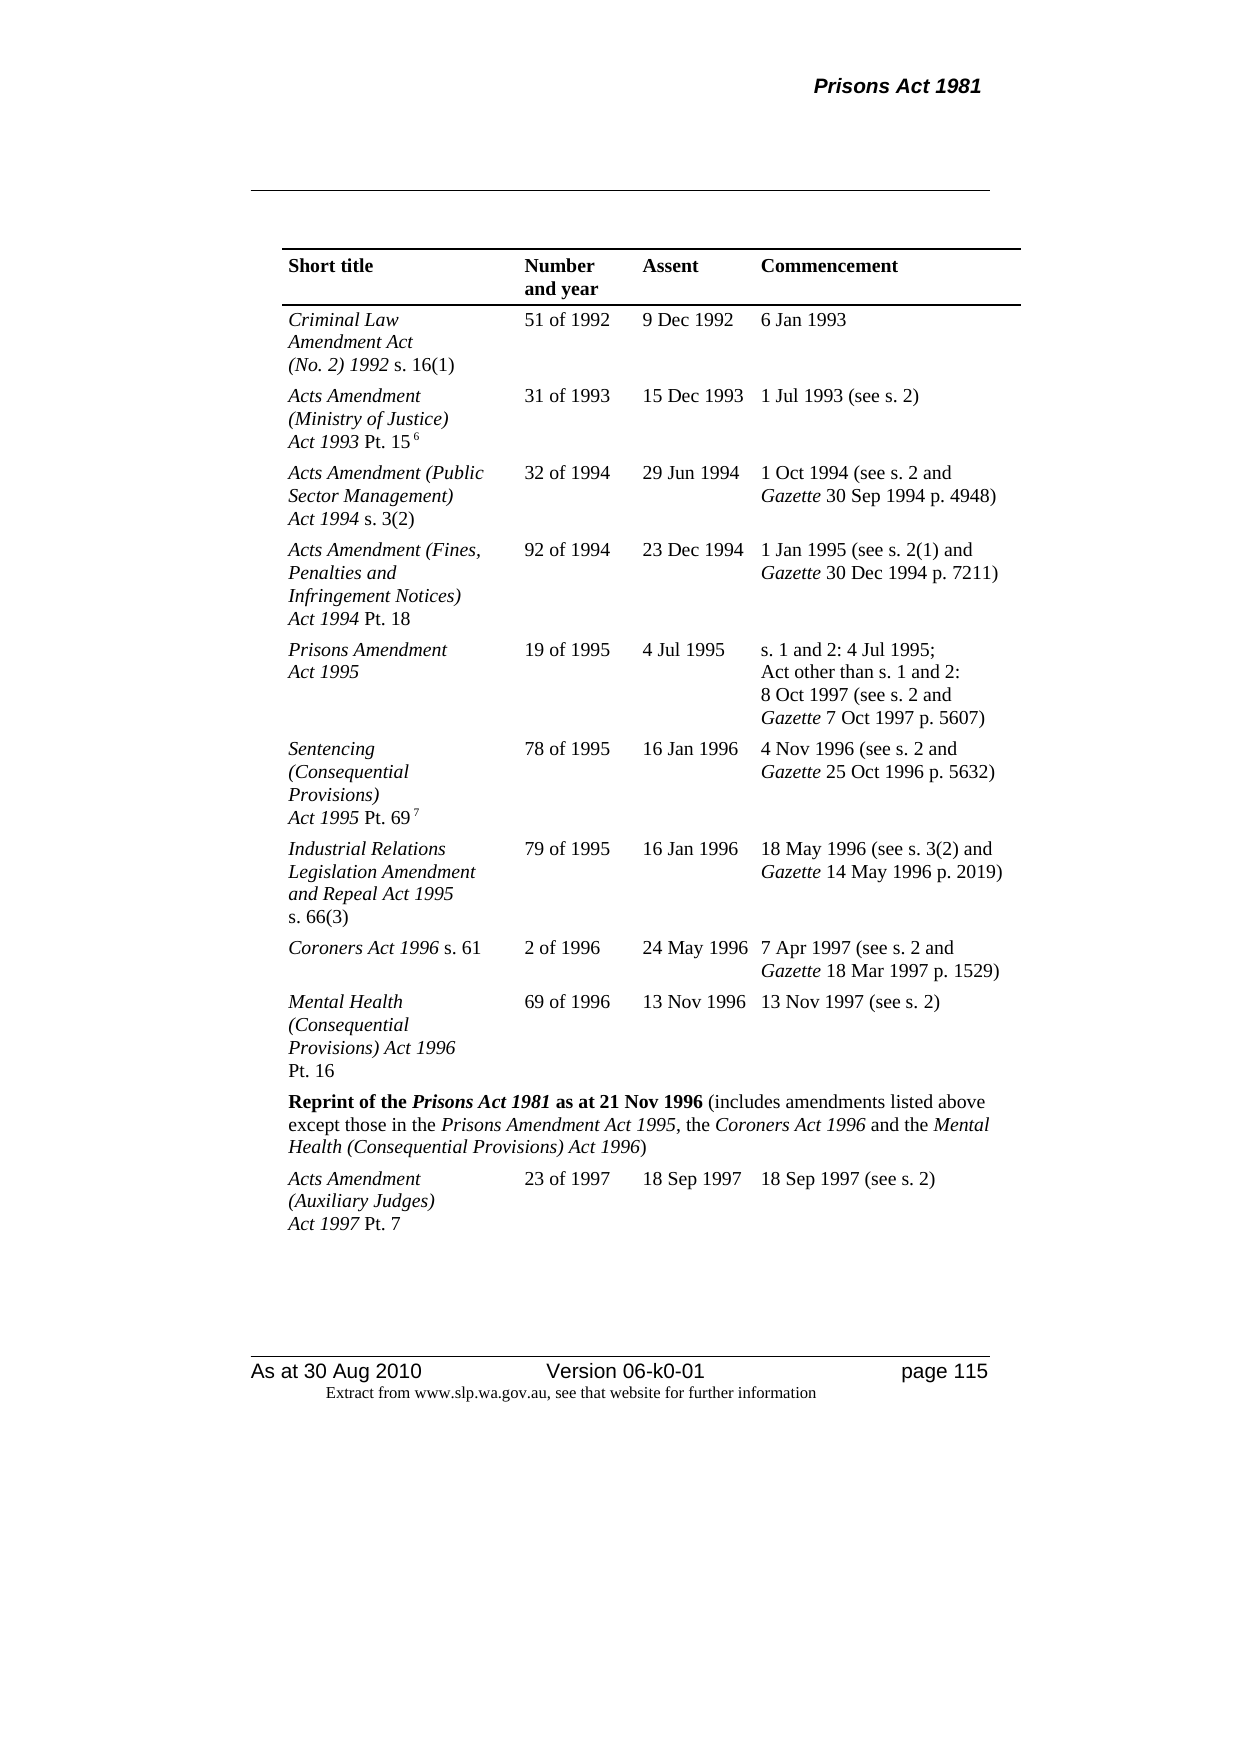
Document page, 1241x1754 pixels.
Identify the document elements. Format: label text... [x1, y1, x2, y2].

table_cell Coroners Act 1996 s. 61 [282, 932, 518, 986]
table_cell 13 Nov 1996 [637, 986, 755, 1086]
table_cell 32 of 1994 [519, 457, 637, 534]
table_cell 7 Apr 1997 (see s. 2 and Gazette 18 Mar 1997 p. 1529) [755, 932, 1021, 986]
table_cell 6 Jan 1993 [755, 306, 1021, 380]
table_header Number and year [519, 250, 637, 303]
table_cell 16 Jan 1996 [637, 833, 755, 932]
table_cell 24 May 1996 [637, 932, 755, 986]
table_cell 51 of 1992 [519, 306, 637, 380]
table_cell Acts Amendment (Fines, Penalties and Infringement Notices) Act 1994 Pt. 18 [282, 534, 518, 633]
table_cell 23 of 1997 [519, 1163, 637, 1239]
table_cell Acts Amendment (Ministry of Justice) Act 1993 Pt. 15 6 [282, 380, 518, 457]
table_cell 15 Dec 1993 [637, 380, 755, 457]
table_cell Industrial Relations Legislation Amendment and Repeal Act 1995 s. 66(3) [282, 833, 518, 932]
table_cell 29 Jun 1994 [637, 457, 755, 534]
table_cell 23 Dec 1994 [637, 534, 755, 633]
table_cell 1 Jul 1993 (see s. 2) [755, 380, 1021, 457]
table_cell 4 Nov 1996 (see s. 2 and Gazette 25 Oct 1996 p. 5632) [755, 733, 1021, 833]
table_cell 18 May 1996 (see s. 3(2) and Gazette 14 May 1996 p. 2019) [755, 833, 1021, 932]
table_cell Prisons Amendment Act 1995 [282, 634, 518, 733]
table_cell Acts Amendment (Auxiliary Judges) Act 1997 Pt. 7 [282, 1163, 518, 1239]
table_cell Reprint of the Prisons Act 1981 as at 21 Nov 1996 (includes amendments listed above except those in the Prisons Amendment Act 1995, the Coroners Act 1996 and the Mental Health (Consequential Provisions) Act 1996) [282, 1086, 1021, 1162]
table_cell 1 Jan 1995 (see s. 2(1) and Gazette 30 Dec 1994 p. 7211) [755, 534, 1021, 633]
table_cell 2 of 1996 [519, 932, 637, 986]
table_cell 16 Jan 1996 [637, 733, 755, 833]
table_cell 69 of 1996 [519, 986, 637, 1086]
table_cell 13 Nov 1997 (see s. 2) [755, 986, 1021, 1086]
table_cell Criminal Law Amendment Act (No. 2) 1992 s. 16(1) [282, 306, 518, 380]
table_cell Sentencing (Consequential Provisions) Act 1995 Pt. 69 7 [282, 733, 518, 833]
table_cell s. 1 and 2: 4 Jul 1995; Act other than s. 1 and 2: 8 Oct 1997 (see s. 2 and Gazette 7 Oct 1997 p. 5607) [755, 634, 1021, 733]
table_cell 1 Oct 1994 (see s. 2 and Gazette 30 Sep 1994 p. 4948) [755, 457, 1021, 534]
table_header Short title [282, 250, 518, 303]
table_cell Mental Health (Consequential Provisions) Act 1996 Pt. 16 [282, 986, 518, 1086]
table_cell Acts Amendment (Public Sector Management) Act 1994 s. 3(2) [282, 457, 518, 534]
table_cell 18 Sep 1997 (see s. 2) [755, 1163, 1021, 1239]
table_cell 19 of 1995 [519, 634, 637, 733]
table_cell 79 of 1995 [519, 833, 637, 932]
table_cell 4 Jul 1995 [637, 634, 755, 733]
table_header Assent [637, 250, 755, 303]
table_cell 31 of 1993 [519, 380, 637, 457]
table_header Commencement [755, 250, 1021, 303]
table_cell 9 Dec 1992 [637, 306, 755, 380]
table_cell 18 Sep 1997 [637, 1163, 755, 1239]
table_cell 78 of 1995 [519, 733, 637, 833]
table_cell 92 of 1994 [519, 534, 637, 633]
